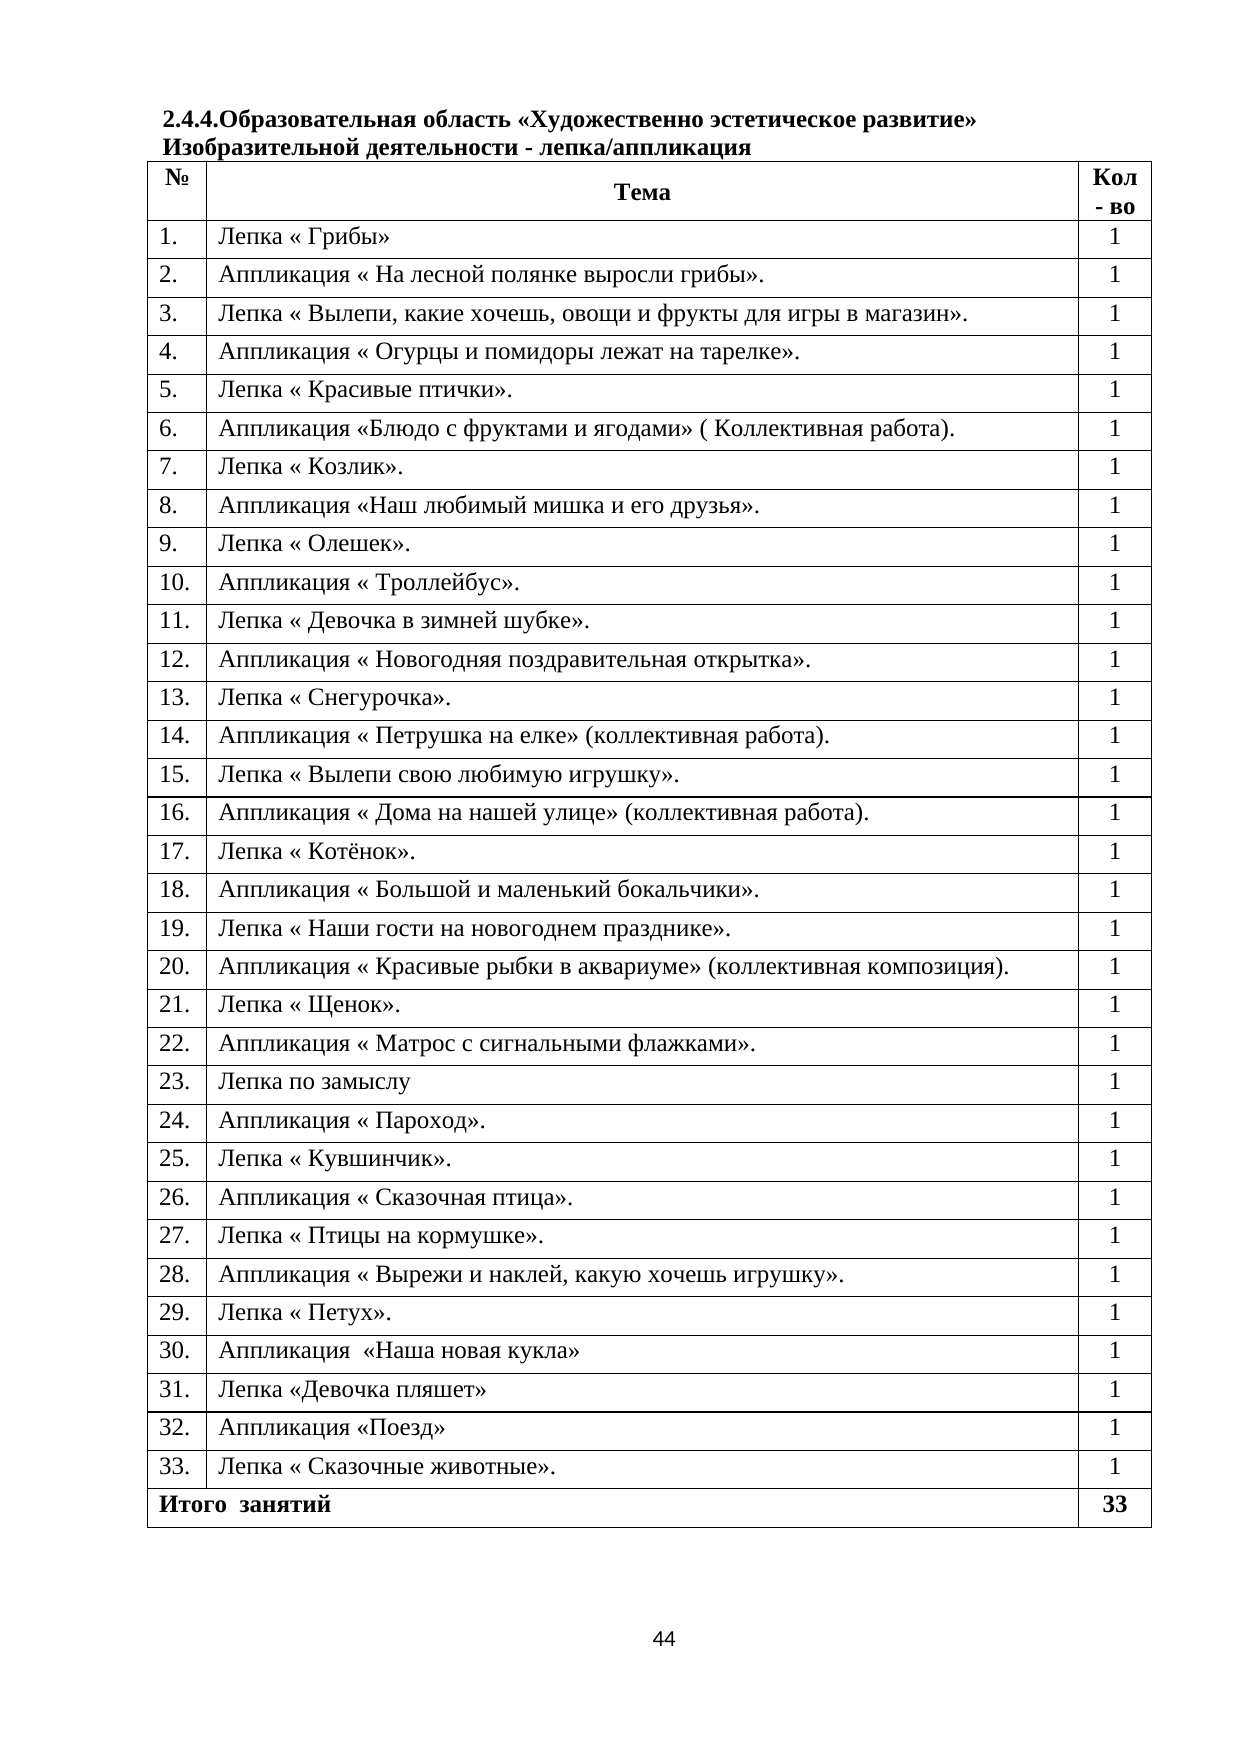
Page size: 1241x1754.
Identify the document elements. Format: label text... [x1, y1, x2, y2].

table_cell 1 [1079, 1220, 1151, 1258]
table_cell Лепка « Вылепи свою любимую игрушку». [207, 759, 1078, 796]
table_cell 21. [148, 990, 206, 1027]
table_cell 11. [148, 605, 206, 643]
table_cell Лепка « Щенок». [207, 990, 1078, 1027]
table_cell Лепка « Снегурочка». [207, 682, 1078, 719]
table_cell Лепка « Наши гости на новогоднем празднике». [207, 913, 1078, 950]
table_cell 25. [148, 1143, 206, 1181]
table_cell Лепка по замыслу [207, 1066, 1078, 1104]
table_cell Лепка « Кувшинчик». [207, 1143, 1078, 1181]
table_cell Аппликация « Вырежи и наклей, какую хочешь игрушку». [207, 1259, 1078, 1296]
table_cell 1 [1079, 1143, 1151, 1181]
table_header Кол - во [1079, 162, 1151, 220]
table_cell Аппликация « Новогодняя поздравительная открытка». [207, 644, 1078, 681]
table_cell Лепка « Сказочные животные». [207, 1451, 1078, 1488]
table_cell 33 [1079, 1489, 1151, 1527]
table_cell 28. [148, 1259, 206, 1296]
table_cell 1 [1079, 1451, 1151, 1488]
table_cell 1 [1079, 721, 1151, 758]
table_cell Лепка « Красивые птички». [207, 375, 1078, 412]
table_cell 1 [1079, 528, 1151, 566]
table_cell Аппликация « Огурцы и помидоры лежат на тарелке». [207, 336, 1078, 373]
table_cell 1 [1079, 1374, 1151, 1411]
table_cell 1 [1079, 1297, 1151, 1334]
text 2.4.4.Образовательная область «Художественно эстетическое развитие» [162, 104, 1165, 132]
table_cell 12. [148, 644, 206, 681]
table_cell Аппликация « Дома на нашей улице» (коллективная работа). [207, 798, 1078, 835]
table_cell 1 [1079, 798, 1151, 835]
table_cell Лепка « Котёнок». [207, 836, 1078, 873]
table_cell 2. [148, 259, 206, 297]
table_cell 14. [148, 721, 206, 758]
table_cell 33. [148, 1451, 206, 1488]
table_cell Аппликация « Петрушка на елке» (коллективная работа). [207, 721, 1078, 758]
table_cell 32. [148, 1413, 206, 1450]
table_cell 1 [1079, 221, 1151, 258]
table_cell 1 [1079, 682, 1151, 719]
table_cell 1 [1079, 413, 1151, 450]
table_cell Лепка «Девочка пляшет» [207, 1374, 1078, 1411]
text Изобразительной деятельности - лепка/аппликация [162, 132, 1165, 161]
table_cell 23. [148, 1066, 206, 1104]
table_cell 19. [148, 913, 206, 950]
table_cell 20. [148, 951, 206, 988]
table_cell Аппликация « Матрос с сигнальными флажками». [207, 1028, 1078, 1065]
table_cell 1 [1079, 874, 1151, 912]
table_cell Аппликация « Красивые рыбки в аквариуме» (коллективная композиция). [207, 951, 1078, 988]
table_cell 29. [148, 1297, 206, 1334]
table_cell 1 [1079, 1028, 1151, 1065]
table_cell 13. [148, 682, 206, 719]
table_cell Аппликация «Наш любимый мишка и его друзья». [207, 490, 1078, 527]
table_cell Аппликация « Пароход». [207, 1105, 1078, 1142]
table_cell Аппликация « Сказочная птица». [207, 1182, 1078, 1219]
table_cell 1 [1079, 567, 1151, 604]
table_cell 5. [148, 375, 206, 412]
table_cell Лепка « Олешек». [207, 528, 1078, 566]
table_cell 1 [1079, 451, 1151, 489]
table_cell Лепка « Козлик». [207, 451, 1078, 489]
table_cell Лепка « Петух». [207, 1297, 1078, 1334]
table_cell Аппликация « Большой и маленький бокальчики». [207, 874, 1078, 912]
table_cell Итого занятий [148, 1489, 1078, 1527]
table_cell 1 [1079, 259, 1151, 297]
table_cell Аппликация «Блюдо с фруктами и ягодами» ( Коллективная работа). [207, 413, 1078, 450]
table_cell 9. [148, 528, 206, 566]
table_cell 1 [1079, 836, 1151, 873]
table_cell 17. [148, 836, 206, 873]
table_cell 1 [1079, 298, 1151, 335]
table_cell Аппликация « Троллейбус». [207, 567, 1078, 604]
table_cell 1 [1079, 644, 1151, 681]
table_cell 26. [148, 1182, 206, 1219]
table_cell 1 [1079, 1336, 1151, 1373]
table_cell 22. [148, 1028, 206, 1065]
table_cell Аппликация «Наша новая кукла» [207, 1336, 1078, 1373]
table_cell 15. [148, 759, 206, 796]
table_cell Аппликация « На лесной полянке выросли грибы». [207, 259, 1078, 297]
table_cell Аппликация «Поезд» [207, 1413, 1078, 1450]
table_cell 4. [148, 336, 206, 373]
table_cell 8. [148, 490, 206, 527]
table_cell 1 [1079, 951, 1151, 988]
table_cell 1 [1079, 1105, 1151, 1142]
table_cell 16. [148, 798, 206, 835]
table_cell 1 [1079, 605, 1151, 643]
table_cell 24. [148, 1105, 206, 1142]
table_cell 3. [148, 298, 206, 335]
table_cell 1 [1079, 990, 1151, 1027]
table_cell 1 [1079, 759, 1151, 796]
table_cell 10. [148, 567, 206, 604]
table_cell 18. [148, 874, 206, 912]
table_cell 1. [148, 221, 206, 258]
table_cell 30. [148, 1336, 206, 1373]
table_cell Лепка « Девочка в зимней шубке». [207, 605, 1078, 643]
table_header № [148, 162, 206, 220]
table_cell 1 [1079, 375, 1151, 412]
table_header Тема [207, 162, 1078, 220]
table_cell 1 [1079, 1182, 1151, 1219]
table_cell 27. [148, 1220, 206, 1258]
table_cell 1 [1079, 490, 1151, 527]
table_cell Лепка « Вылепи, какие хочешь, овощи и фрукты для игры в магазин». [207, 298, 1078, 335]
table_cell 7. [148, 451, 206, 489]
table_cell 6. [148, 413, 206, 450]
table_cell 1 [1079, 1066, 1151, 1104]
table_cell 1 [1079, 1259, 1151, 1296]
table_cell 1 [1079, 1413, 1151, 1450]
table_cell Лепка « Птицы на кормушке». [207, 1220, 1078, 1258]
table_cell 31. [148, 1374, 206, 1411]
table_cell 1 [1079, 336, 1151, 373]
table_cell Лепка « Грибы» [207, 221, 1078, 258]
table_cell 1 [1079, 913, 1151, 950]
